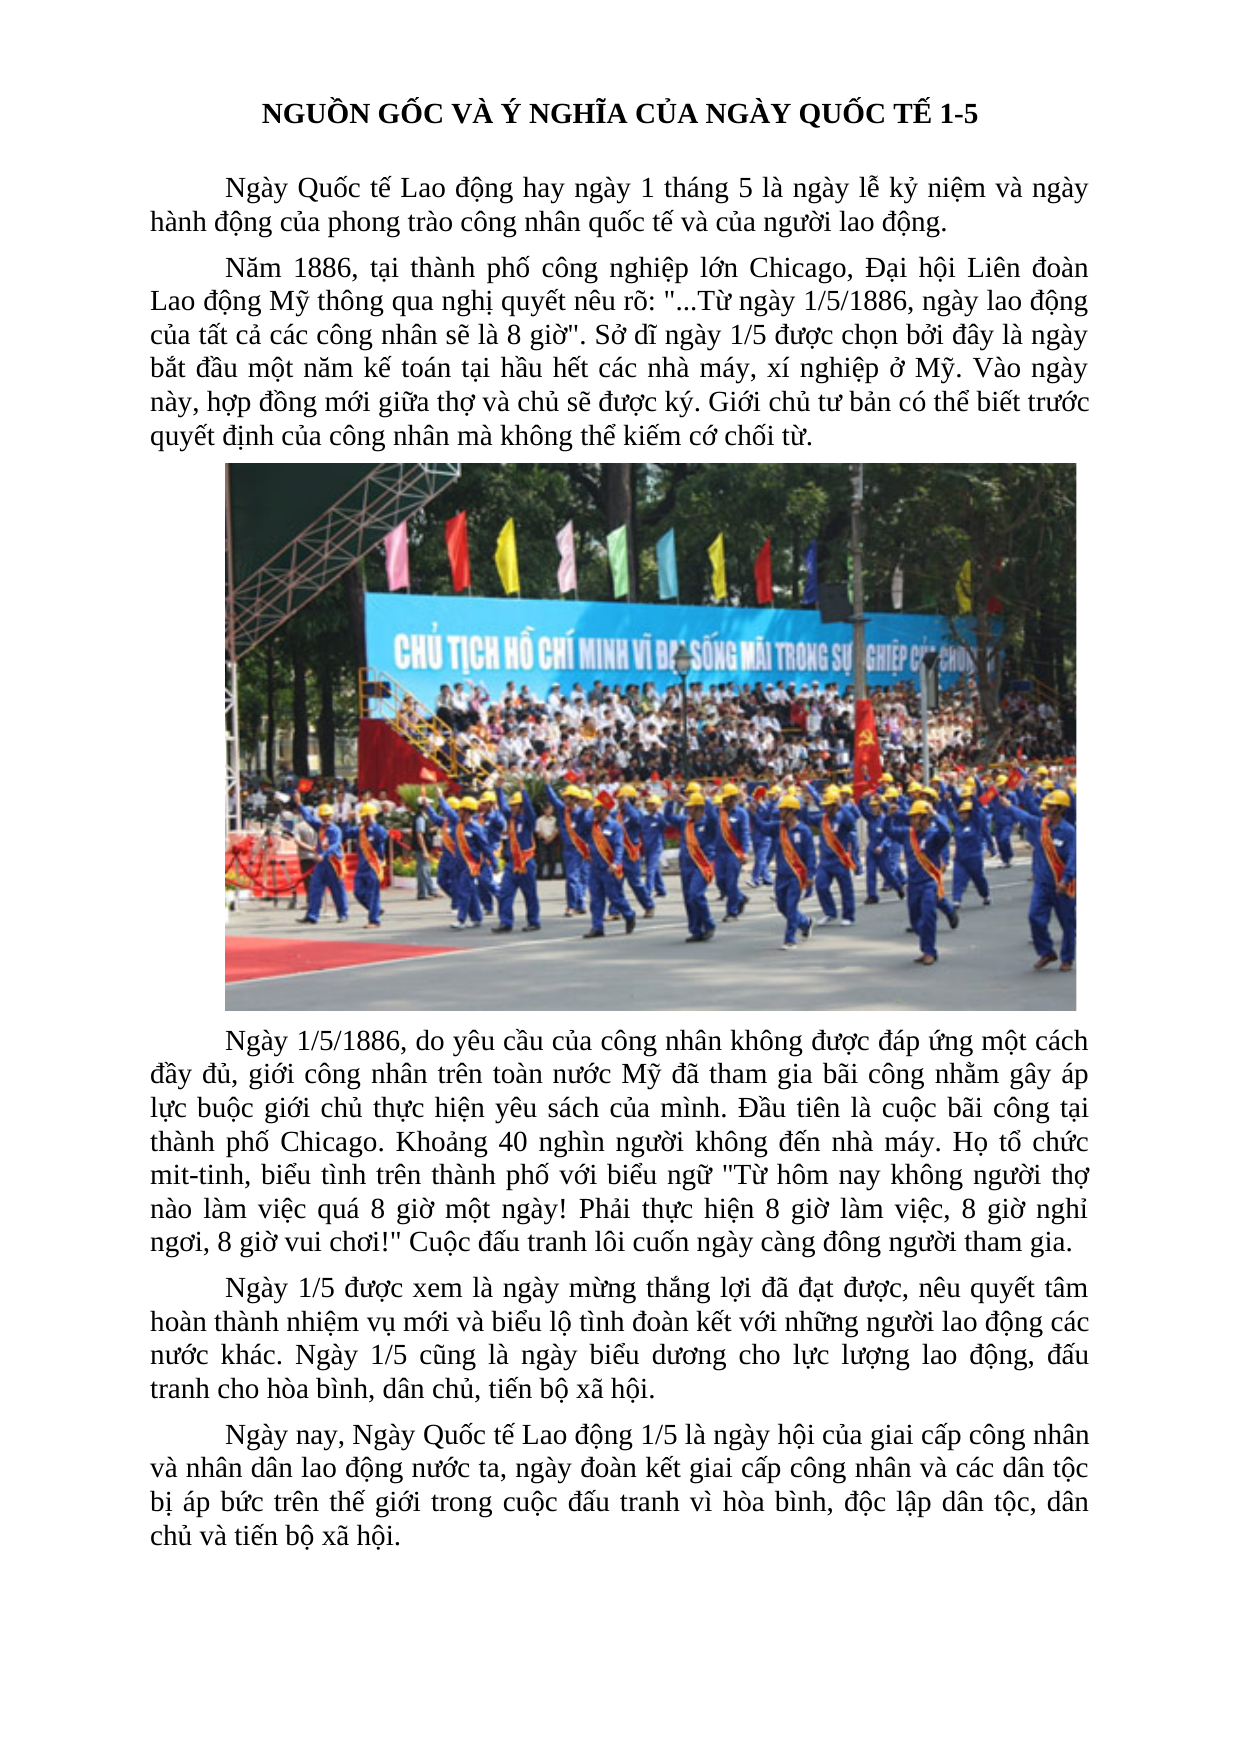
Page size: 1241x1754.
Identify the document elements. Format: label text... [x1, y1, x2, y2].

picture [225, 463, 1077, 1011]
text NGUỒN GỐC VÀ Ý NGHĨA CỦA NGÀY QUỐC TẾ 1-5 [150, 97, 1090, 130]
text Năm 1886, tại thành phố công nghiệp lớn Chicago, Đại hội Liên đoàn Lao động Mỹ thông qua nghị quyết nêu rõ: "...Từ ngày 1/5/1886, ngày lao động của tất cả các công nhân sẽ là 8 giờ". Sở dĩ ngày 1/5 được chọn bởi đây là ngày bắt đầu một năm kế toán tại hầu hết các nhà máy, xí nghiệp ở Mỹ. Vào ngày này, hợp đồng mới giữa thợ và chủ sẽ được ký. Giới chủ tư bản có thể biết trước quyết định của công nhân mà không thể kiếm cớ chối từ. [150, 250, 1090, 451]
text Ngày nay, Ngày Quốc tế Lao động 1/5 là ngày hội của giai cấp công nhân và nhân dân lao động nước ta, ngày đoàn kết giai cấp công nhân và các dân tộc bị áp bức trên thế giới trong cuộc đấu tranh vì hòa bình, độc lập dân tộc, dân chủ và tiến bộ xã hội. [150, 1417, 1090, 1551]
text Ngày 1/5/1886, do yêu cầu của công nhân không được đáp ứng một cách đầy đủ, giới công nhân trên toàn nước Mỹ đã tham gia bãi công nhằm gây áp lực buộc giới chủ thực hiện yêu sách của mình. Đầu tiên là cuộc bãi công tại thành phố Chicago. Khoảng 40 nghìn người không đến nhà máy. Họ tổ chức mit-tinh, biểu tình trên thành phố với biểu ngữ "Từ hôm nay không người thợ nào làm việc quá 8 giờ một ngày! Phải thực hiện 8 giờ làm việc, 8 giờ nghỉ ngơi, 8 giờ vui chơi!" Cuộc đấu tranh lôi cuốn ngày càng đông người tham gia. [150, 1023, 1090, 1258]
text Ngày Quốc tế Lao động hay ngày 1 tháng 5 là ngày lễ kỷ niệm và ngày hành động của phong trào công nhân quốc tế và của người lao động. [150, 170, 1090, 237]
text Ngày 1/5 được xem là ngày mừng thắng lợi đã đạt được, nêu quyết tâm hoàn thành nhiệm vụ mới và biểu lộ tình đoàn kết với những người lao động các nước khác. Ngày 1/5 cũng là ngày biểu dương cho lực lượng lao động, đấu tranh cho hòa bình, dân chủ, tiến bộ xã hội. [150, 1270, 1090, 1404]
